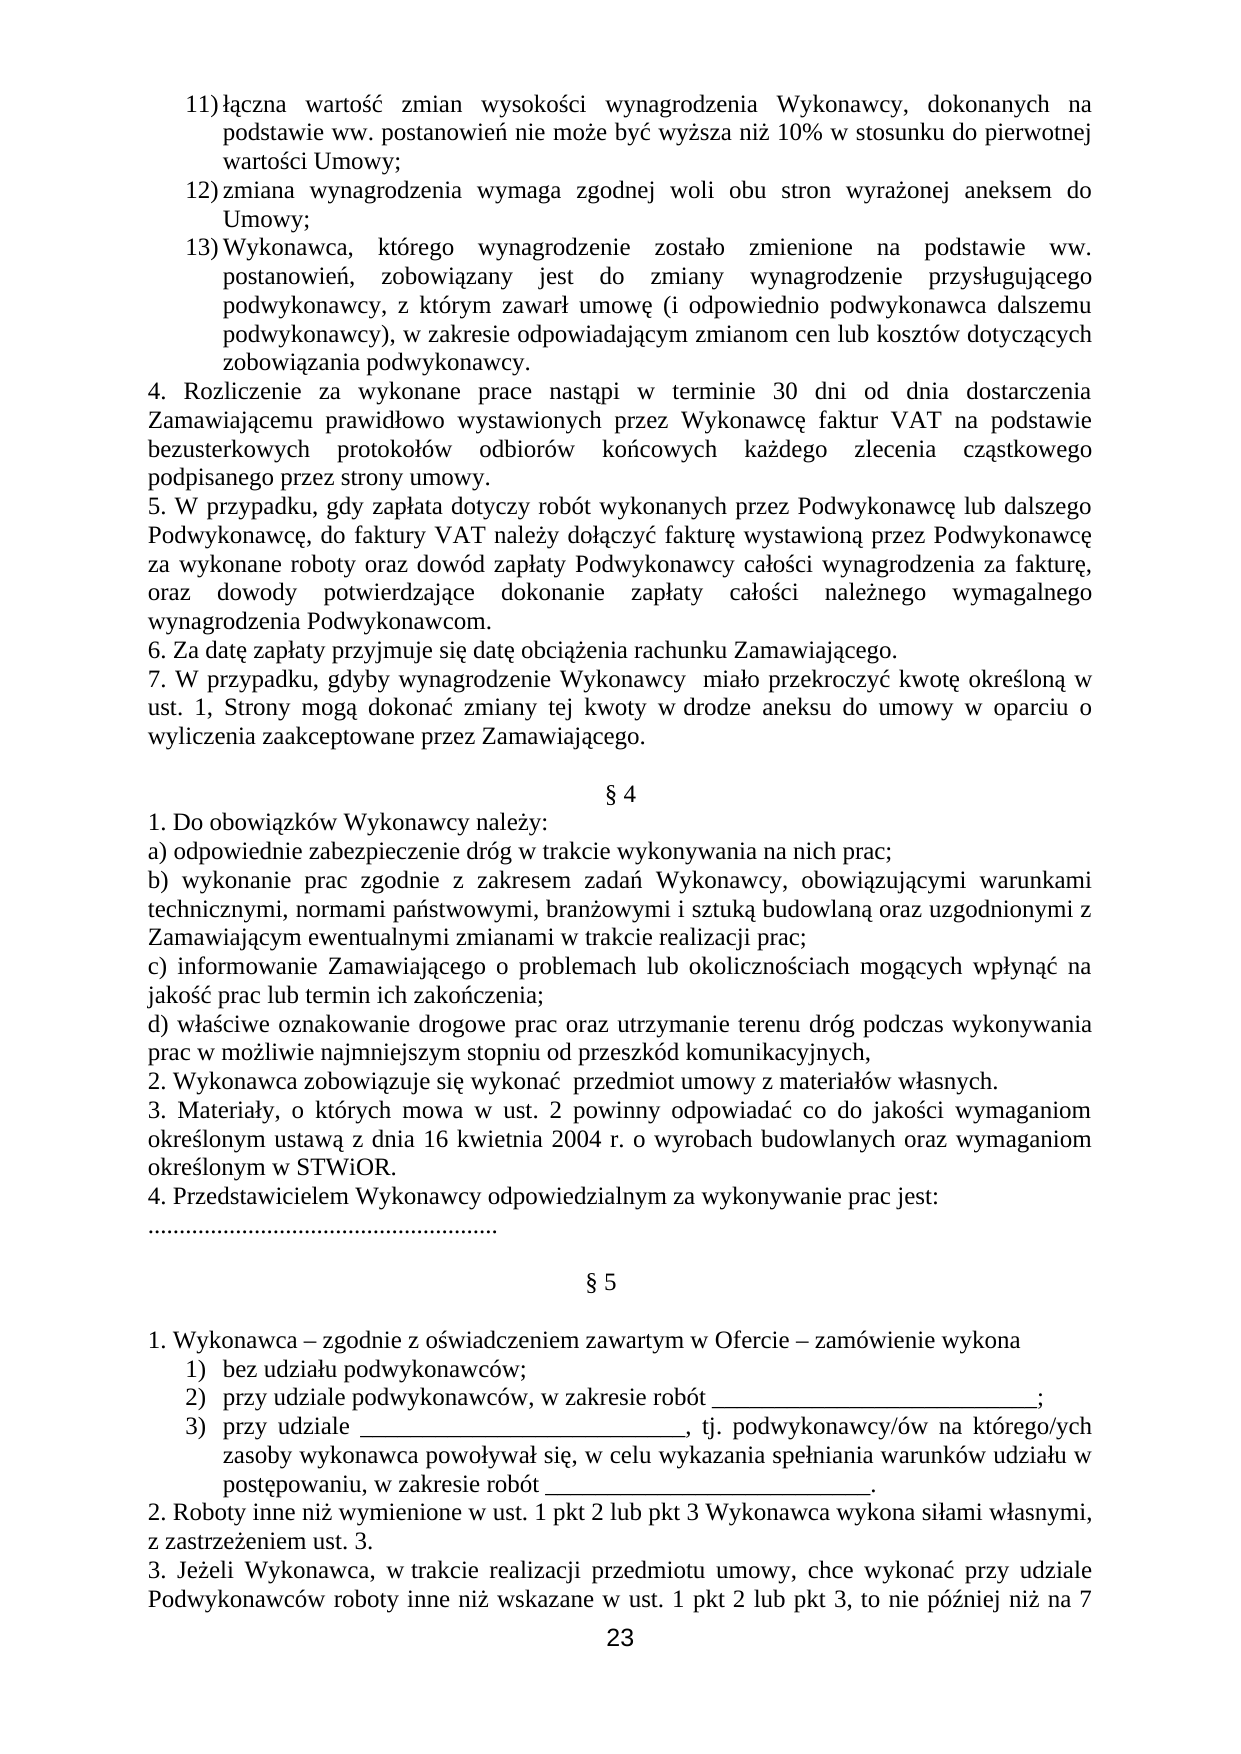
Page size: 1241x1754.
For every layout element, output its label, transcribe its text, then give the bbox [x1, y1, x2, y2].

list bez udziału podwykonawców; [185, 1354, 1093, 1382]
text b) wykonanie prac zgodnie z zakresem zadań Wykonawcy, obowiązującymi warunkami technicznymi, normami państwowymi, branżowymi i sztuką budowlaną oraz uzgodnionymi z Zamawiającym ewentualnymi zmianami w trakcie realizacji prac; [148, 865, 1093, 951]
text 2. Roboty inne niż wymienione w ust. 1 pkt 2 lub pkt 3 Wykonawca wykona siłami własnymi, z zastrzeżeniem ust. 3. [148, 1497, 1093, 1555]
text 7. W przypadku, gdyby wynagrodzenie Wykonawcy miało przekroczyć kwotę określoną w ust. 1, Strony mogą dokonać zmiany tej kwoty w drodze aneksu do umowy w oparciu o wyliczenia zaakceptowane przez Zamawiającego. [148, 664, 1093, 750]
text d) właściwe oznakowanie drogowe prac oraz utrzymanie terenu dróg podczas wykonywania prac w możliwie najmniejszym stopniu od przeszkód komunikacyjnych, [148, 1009, 1093, 1066]
text a) odpowiednie zabezpieczenie dróg w trakcie wykonywania na nich prac; [148, 836, 1093, 865]
list Wykonawca, którego wynagrodzenie zostało zmienione na podstawie ww. postanowień, zobowiązany jest do zmiany wynagrodzenie przysługującego podwykonawcy, z którym zawarł umowę (i odpowiednio podwykonawca dalszemu podwykonawcy), w zakresie odpowiadającym zmianom cen lub kosztów dotyczących zobowiązania podwykonawcy. [185, 232, 1093, 376]
list zmiana wynagrodzenia wymaga zgodnej woli obu stron wyrażonej aneksem do Umowy; [185, 175, 1093, 232]
text 3. Materiały, o których mowa w ust. 2 powinny odpowiadać co do jakości wymaganiom określonym ustawą z dnia 16 kwietnia 2004 r. o wyrobach budowlanych oraz wymaganiom określonym w STWiOR. [148, 1095, 1093, 1181]
text 2. Wykonawca zobowiązuje się wykonać przedmiot umowy z materiałów własnych. [148, 1066, 1093, 1095]
text 5. W przypadku, gdy zapłata dotyczy robót wykonanych przez Podwykonawcę lub dalszego Podwykonawcę, do faktury VAT należy dołączyć fakturę wystawioną przez Podwykonawcę za wykonane roboty oraz dowód zapłaty Podwykonawcy całości wynagrodzenia za fakturę, oraz dowody potwierdzające dokonanie zapłaty całości należnego wymagalnego wynagrodzenia Podwykonawcom. [148, 491, 1093, 635]
text 1. Do obowiązków Wykonawcy należy: [148, 807, 1093, 836]
text 4. Rozliczenie za wykonane prace nastąpi w terminie 30 dni od dnia dostarczenia Zamawiającemu prawidłowo wystawionych przez Wykonawcę faktur VAT na podstawie bezusterkowych protokołów odbiorów końcowych każdego zlecenia cząstkowego podpisanego przez strony umowy. [148, 376, 1093, 491]
list przy udziale __________________________, tj. podwykonawcy/ów na którego/ych zasoby wykonawca powoływał się, w celu wykazania spełniania warunków udziału w postępowaniu, w zakresie robót __________________________. [185, 1411, 1093, 1497]
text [148, 1555, 1093, 1612]
text 6. Za datę zapłaty przyjmuje się datę obciążenia rachunku Zamawiającego. [148, 635, 1093, 664]
text § 5 [148, 1267, 1093, 1296]
text c) informowanie Zamawiającego o problemach lub okolicznościach mogących wpłynąć na jakość prac lub termin ich zakończenia; [148, 951, 1093, 1009]
text 1. Wykonawca – zgodnie z oświadczeniem zawartym w Ofercie – zamówienie wykona [148, 1325, 1093, 1354]
list przy udziale podwykonawców, w zakresie robót __________________________; [185, 1382, 1093, 1411]
text ........................................................ [148, 1210, 1093, 1239]
text 4. Przedstawicielem Wykonawcy odpowiedzialnym za wykonywanie prac jest: [148, 1181, 1093, 1210]
text § 4 [148, 779, 1093, 807]
list łączna wartość zmian wysokości wynagrodzenia Wykonawcy, dokonanych na podstawie ww. postanowień nie może być wyższa niż 10% w stosunku do pierwotnej wartości Umowy; [185, 89, 1093, 175]
